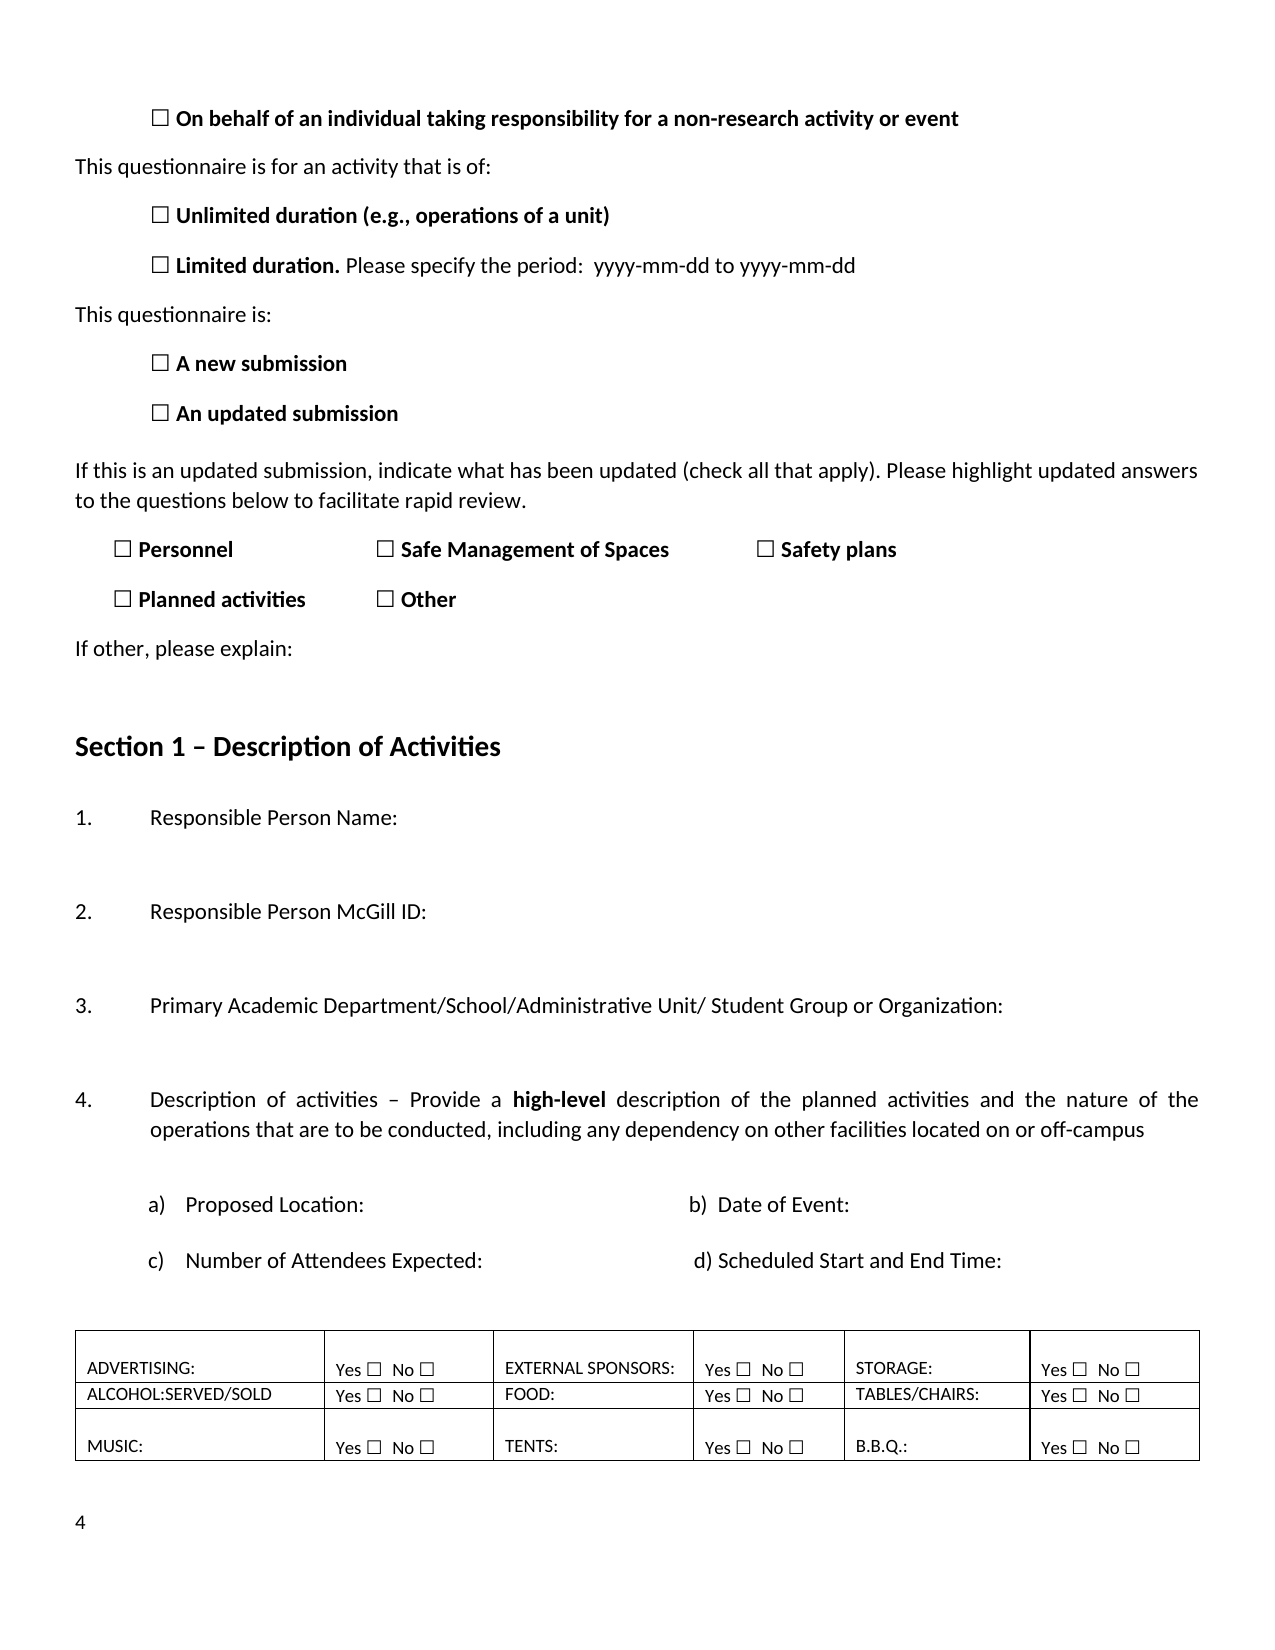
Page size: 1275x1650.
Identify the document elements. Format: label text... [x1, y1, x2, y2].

subtitle Section 1 – Description of Activities [75, 728, 1200, 763]
table_cell TENTS: [494, 1409, 693, 1460]
table_cell Yes ☐ No [325, 1383, 493, 1408]
text 4. Description of activities – Provide a high-level description of the planned activities and the nature of the operations that are to be conducted, including any dependency on other facilities located on or off-campus [75, 1085, 1200, 1143]
text This questionnaire is: [75, 300, 1200, 328]
text 1. Responsible Person Name: [75, 803, 1200, 832]
table_cell Yes ☐ No [1031, 1383, 1199, 1408]
text Personnel Safe Management of Spaces Safety plans [112, 533, 1200, 564]
table_header Yes ☐ No [694, 1331, 844, 1382]
table_header ADVERTISING: [76, 1331, 324, 1382]
table_cell Yes ☐ No [1031, 1409, 1199, 1460]
text An updated submission [150, 397, 1200, 428]
list Proposed Location: b) Date of Event: [148, 1190, 1200, 1218]
text If this is an updated submission, indicate what has been updated (check all that apply). Please highlight updated answers to the questions below to facilitate rapid review. [75, 456, 1200, 514]
text Unlimited duration (e.g., operations of a unit) [150, 199, 1200, 230]
text ☐ On behalf of an individual taking responsibility for a non-research activity or event [150, 102, 1200, 133]
text 3. Primary Academic Department/School/Administrative Unit/ Student Group or Organization: [75, 991, 1200, 1019]
table_cell B.B.Q.: [845, 1409, 1029, 1460]
table_cell TABLES/CHAIRS: [845, 1383, 1029, 1408]
text Limited duration. Please specify the period: yyyy-mm-dd to yyyy-mm-dd [150, 249, 1200, 281]
table_cell Yes ☐ No [694, 1383, 844, 1408]
table_cell Yes ☐ No [694, 1409, 844, 1460]
text Planned activities Other [112, 583, 1200, 615]
table_header Yes ☐ No [1031, 1331, 1199, 1382]
text This questionnaire is for an activity that is of: [75, 152, 1200, 180]
text A new submission [150, 347, 1200, 378]
table_header STORAGE: [845, 1331, 1029, 1382]
table_cell FOOD: [494, 1383, 693, 1408]
list Number of Attendees Expected: d) Scheduled Start and End Time: [148, 1246, 1200, 1274]
text If other, please explain: [75, 634, 1200, 662]
table_header EXTERNAL SPONSORS: [494, 1331, 693, 1382]
text 2. Responsible Person McGill ID: [75, 897, 1200, 925]
table_cell MUSIC: [76, 1409, 324, 1460]
table_cell ALCOHOL:SERVED/SOLD [76, 1383, 324, 1408]
table_header Yes ☐ No [325, 1331, 493, 1382]
table_cell Yes ☐ No [325, 1409, 493, 1460]
